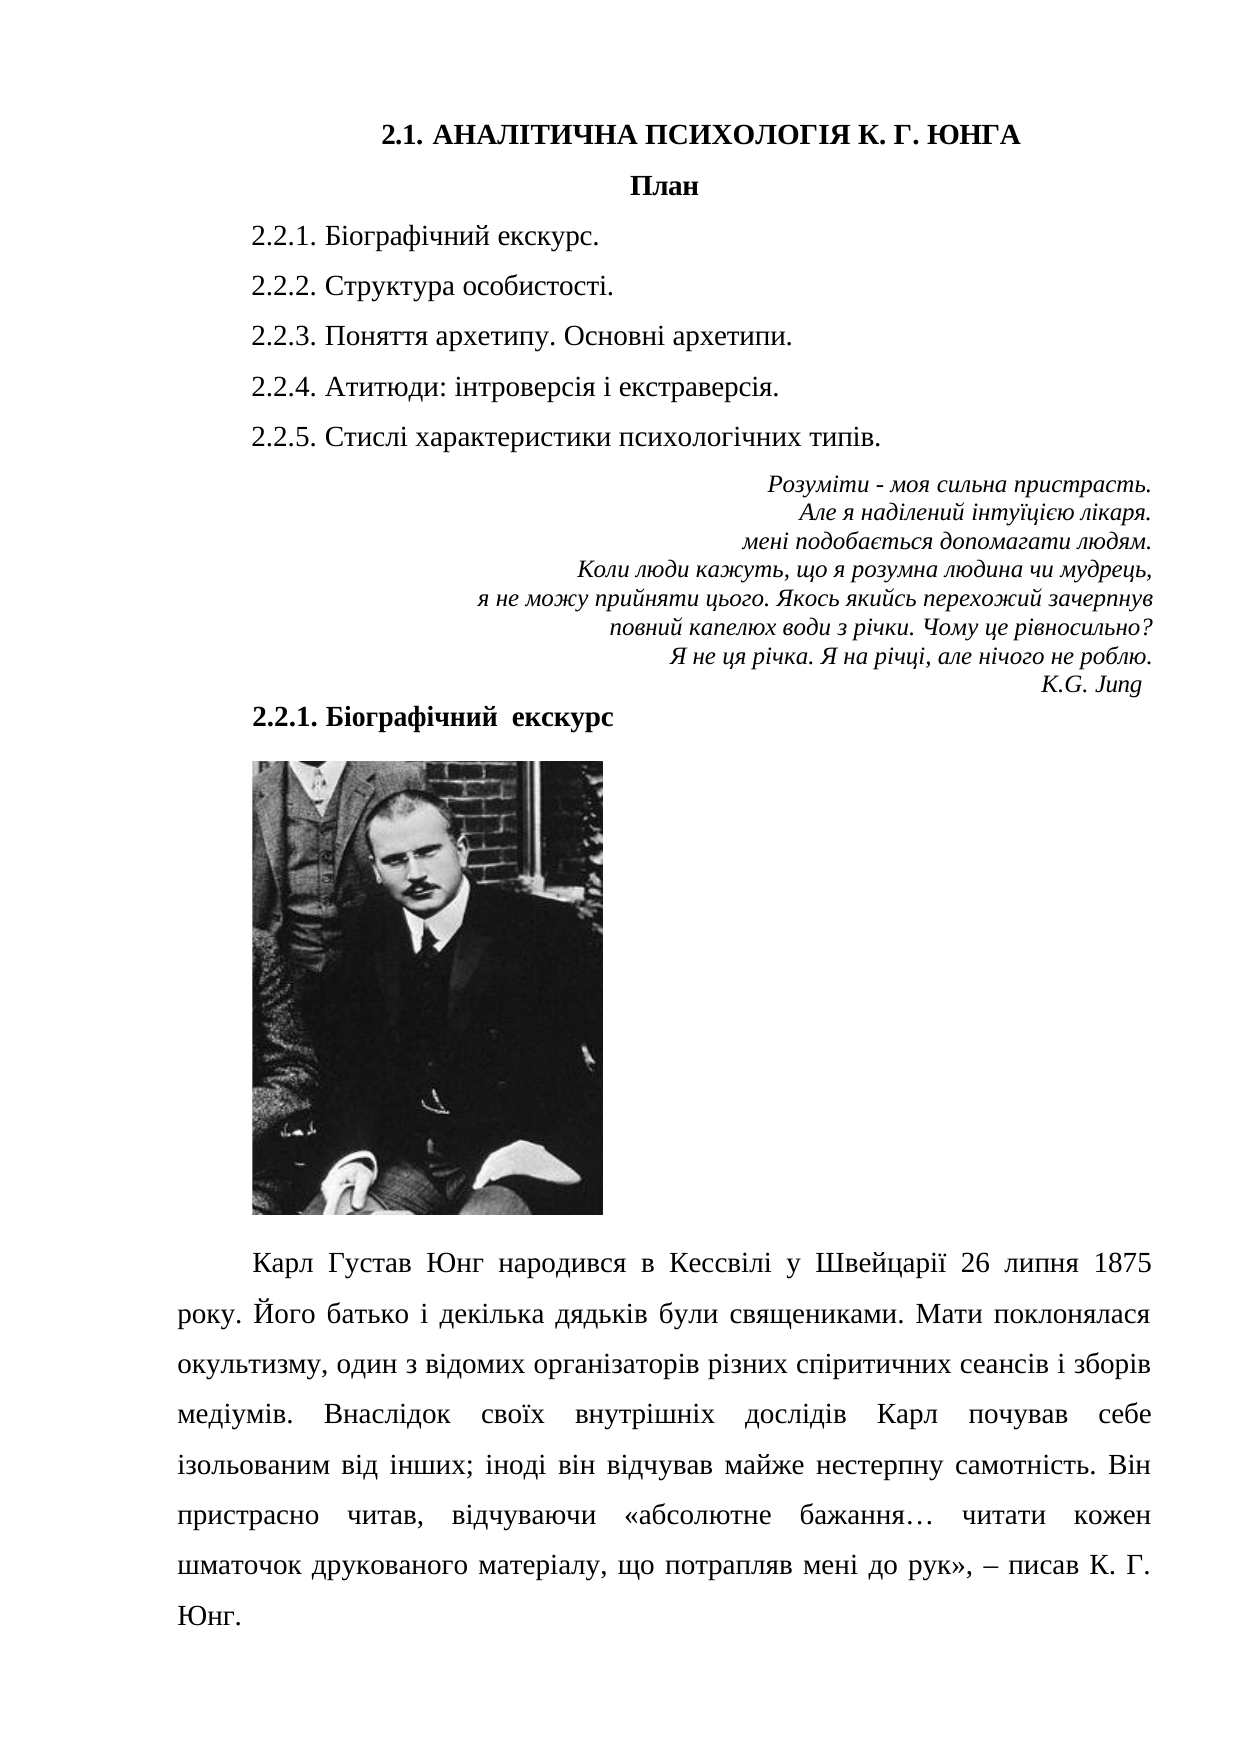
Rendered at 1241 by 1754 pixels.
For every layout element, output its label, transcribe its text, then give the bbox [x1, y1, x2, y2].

subtitle Біографічний екскурс [252, 699, 1165, 732]
subtitle АНАЛІТИЧНА ПСИХОЛОГІЯ К. Г. ЮНГА [381, 117, 1165, 151]
list Поняття архетипу. Основні архетипи. [251, 318, 1165, 352]
subtitle План [198, 168, 1131, 201]
list Структура особистості. [251, 268, 1165, 301]
text Карл Густав Юнг народився в Кессвілі у Швейцарії 26 липня 1875 року. Його батько і декілька дядьків були священиками. Мати поклонялася окультизму, один з відомих організаторів різних спіритичних сеансів і зборів медіумів. Внаслідок своїх внутрішніх дослідів Карл почував себе ізольованим від інших; іноді він відчував майже нестерпну самотність. Він пристрасно читав, відчуваючи «абсолютне бажання… читати кожен шматочок друкованого матеріалу, що потрапляв мені до рук», – писав К. Г. Юнг. [177, 1246, 1152, 1631]
list Атитюди: інтроверсія і екстраверсія. [251, 369, 1165, 402]
text мені подобається допомагати людям. Коли люди кажуть, що я розумна людина чи мудрець, [575, 527, 1152, 583]
picture [252, 761, 603, 1215]
text K.G. Jung [164, 669, 1142, 698]
text Розуміти - моя сильна пристрасть. Але я наділений інтуїцією лікаря. [767, 469, 1152, 526]
list Стислі характеристики психологічних типів. [251, 419, 1165, 452]
text я не можу прийняти цього. Якось якийсь перехожий зачерпнув повний капелюх води з річки. Чому це рівносильно? Я не ця річка. Я на річці, але нічого не роблю. [477, 583, 1153, 669]
list Біографічний екскурс. [251, 218, 1165, 251]
